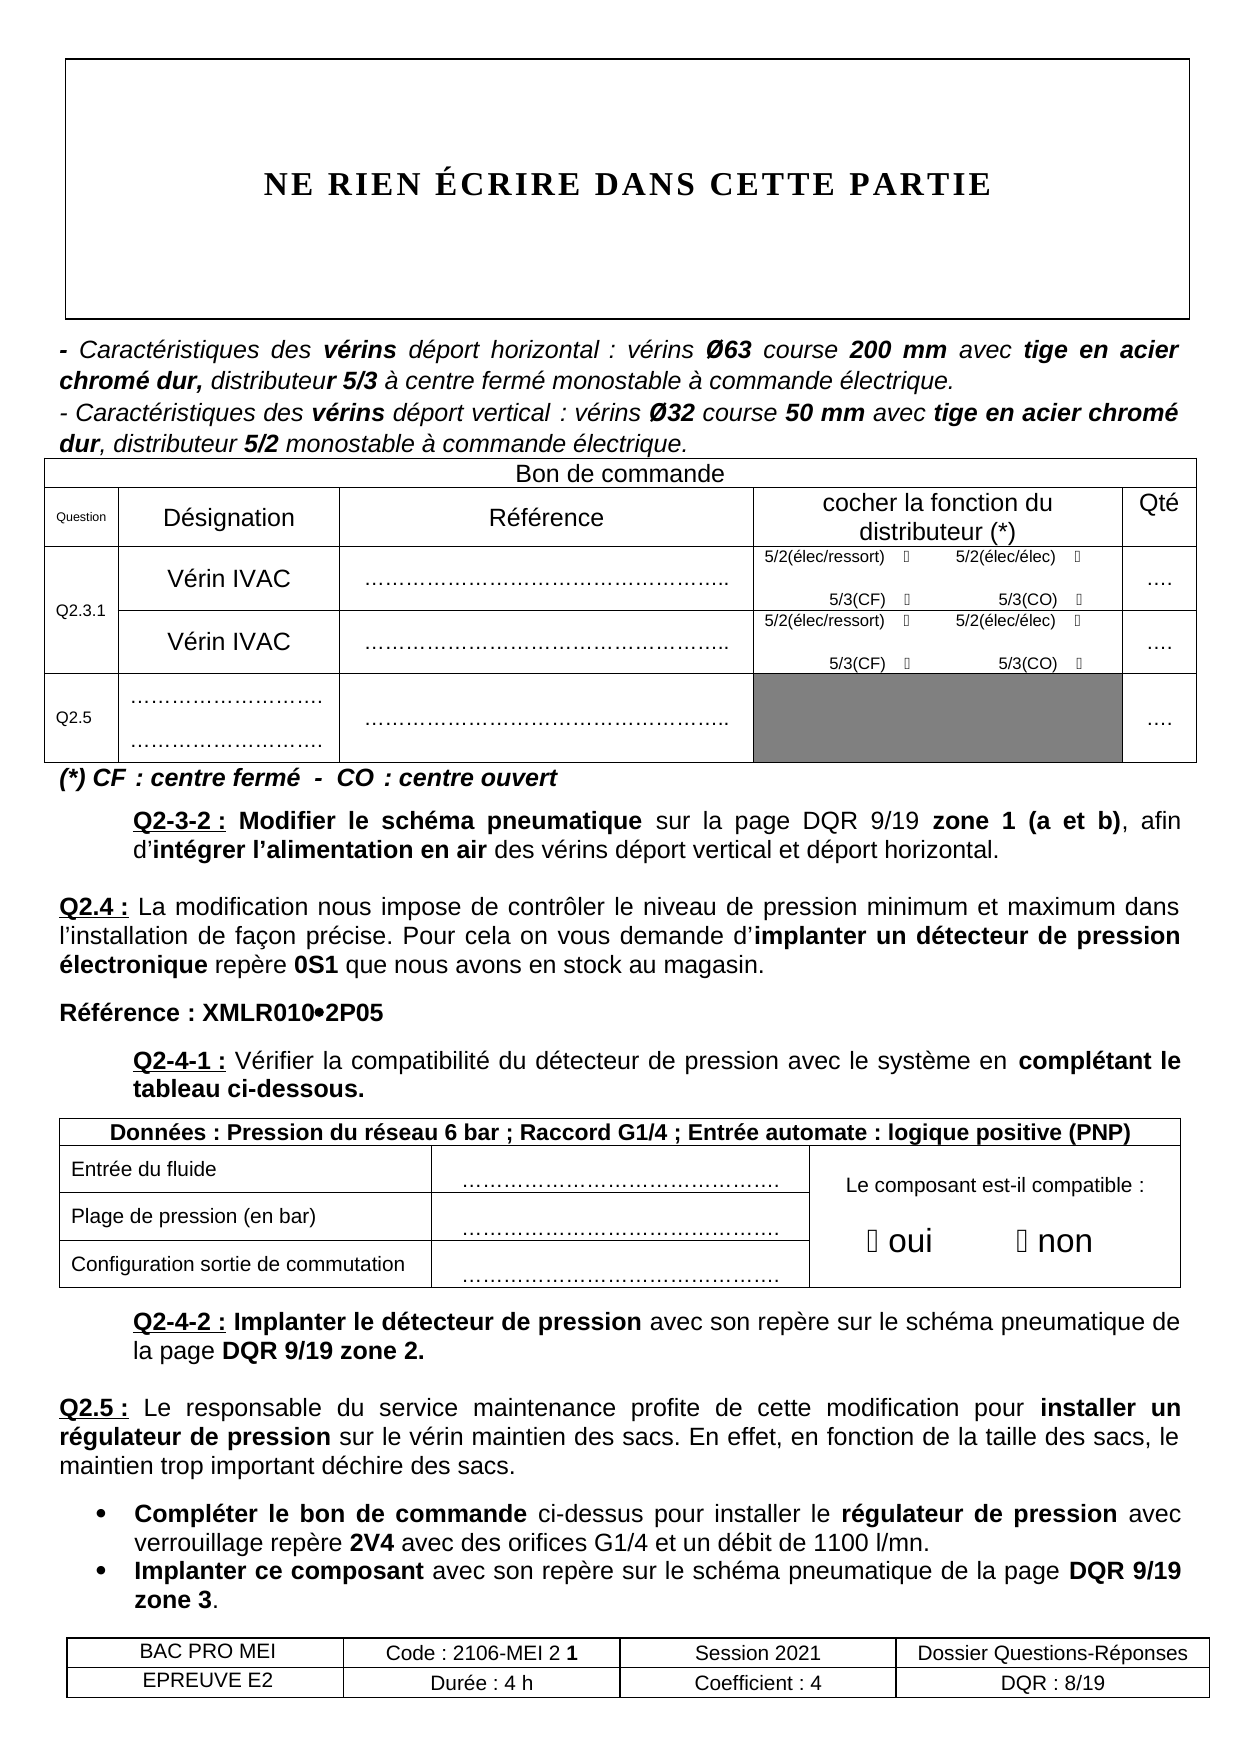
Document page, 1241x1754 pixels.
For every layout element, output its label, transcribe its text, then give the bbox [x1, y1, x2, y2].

table_cell ………………………………………. [432, 1146, 809, 1192]
text (*) CF : centre fermé - CO : centre ouvert [59, 763, 1181, 792]
text Q2-4-1 : Vérifier la compatibilité du détecteur de pression avec le système en complétant le tableau ci-dessous. [133, 1046, 1181, 1103]
table_cell 5/2(élec/ressort) 5/2(élec/élec) 5/3(CF) 5/3(CO) [754, 611, 1122, 673]
table_cell Plage de pression (en bar) [60, 1193, 431, 1239]
table_cell 5/2(élec/ressort) 5/2(élec/élec) 5/3(CF) 5/3(CO) [754, 547, 1122, 609]
table_cell ………………………. ………………………. [119, 674, 339, 762]
table_cell Q2.5 [45, 674, 118, 762]
text Q2.4 : La modification nous impose de contrôler le niveau de pression minimum et maximum dans l’installation de façon précise. Pour cela on vous demande d’implanter un détecteur de pression électronique repère 0S1 que nous avons en stock au magasin. [59, 892, 1181, 978]
table_cell …………………………………………….. [340, 547, 753, 609]
table_cell Q2.3.1 [45, 547, 118, 673]
text Q2-4-2 : Implanter le détecteur de pression avec son repère sur le schéma pneumatique de la page DQR 9/19 zone 2. [133, 1307, 1181, 1364]
text Référence : XMLR0102P05 [59, 998, 1181, 1026]
table_cell Le composant est-il compatible : oui non [810, 1146, 1180, 1287]
text Q2-3-2 : Modifier le schéma pneumatique sur la page DQR 9/19 zone 1 (a et b), afin d’intégrer l’alimentation en air des vérins déport vertical et déport horizontal. [44, 806, 1181, 863]
table_header Bon de commande [45, 459, 1196, 487]
table_cell …………………………………………….. [340, 674, 753, 762]
text - Caractéristiques des vérins déport vertical : vérins Ø32 course 50 mm avec tige en acier chromé dur, distributeur 5/2 monostable à commande électrique. [59, 395, 1181, 457]
table_cell ………………………………………. [432, 1241, 809, 1287]
table_cell Entrée du fluide [60, 1146, 431, 1192]
table_cell …. [1123, 674, 1196, 762]
table_cell Désignation [119, 488, 339, 546]
list Implanter ce composant avec son repère sur le schéma pneumatique de la page DQR 9/19 zone 3. [97, 1556, 1181, 1614]
table_cell Configuration sortie de commutation [60, 1241, 431, 1287]
table_cell …. [1123, 547, 1196, 609]
table_cell Qté [1123, 488, 1196, 546]
table_cell [754, 674, 1122, 762]
table_header Données : Pression du réseau 6 bar ; Raccord G1/4 ; Entrée automate : logique positive (PNP) [60, 1119, 1180, 1145]
table_cell …. [1123, 611, 1196, 673]
list Compléter le bon de commande ci-dessus pour installer le régulateur de pression avec verrouillage repère 2V4 avec des orifices G1/4 et un débit de 1100 l/mn. [97, 1499, 1181, 1556]
table_cell Vérin IVAC [119, 547, 339, 609]
table_cell Référence [340, 488, 753, 546]
text - Caractéristiques des vérins déport horizontal : vérins Ø63 course 200 mm avec tige en acier chromé dur, distributeur 5/3 à centre fermé monostable à commande électrique. [59, 332, 1181, 395]
table_cell …………………………………………….. [340, 611, 753, 673]
table_cell Question [45, 488, 118, 546]
text Q2.5 : Le responsable du service maintenance profite de cette modification pour installer un régulateur de pression sur le vérin maintien des sacs. En effet, en fonction de la taille des sacs, le maintien trop important déchire des sacs. [59, 1393, 1181, 1479]
table_cell ………………………………………. [432, 1193, 809, 1239]
table_cell cocher la fonction du distributeur (*) [754, 488, 1122, 546]
table_cell Vérin IVAC [119, 611, 339, 673]
